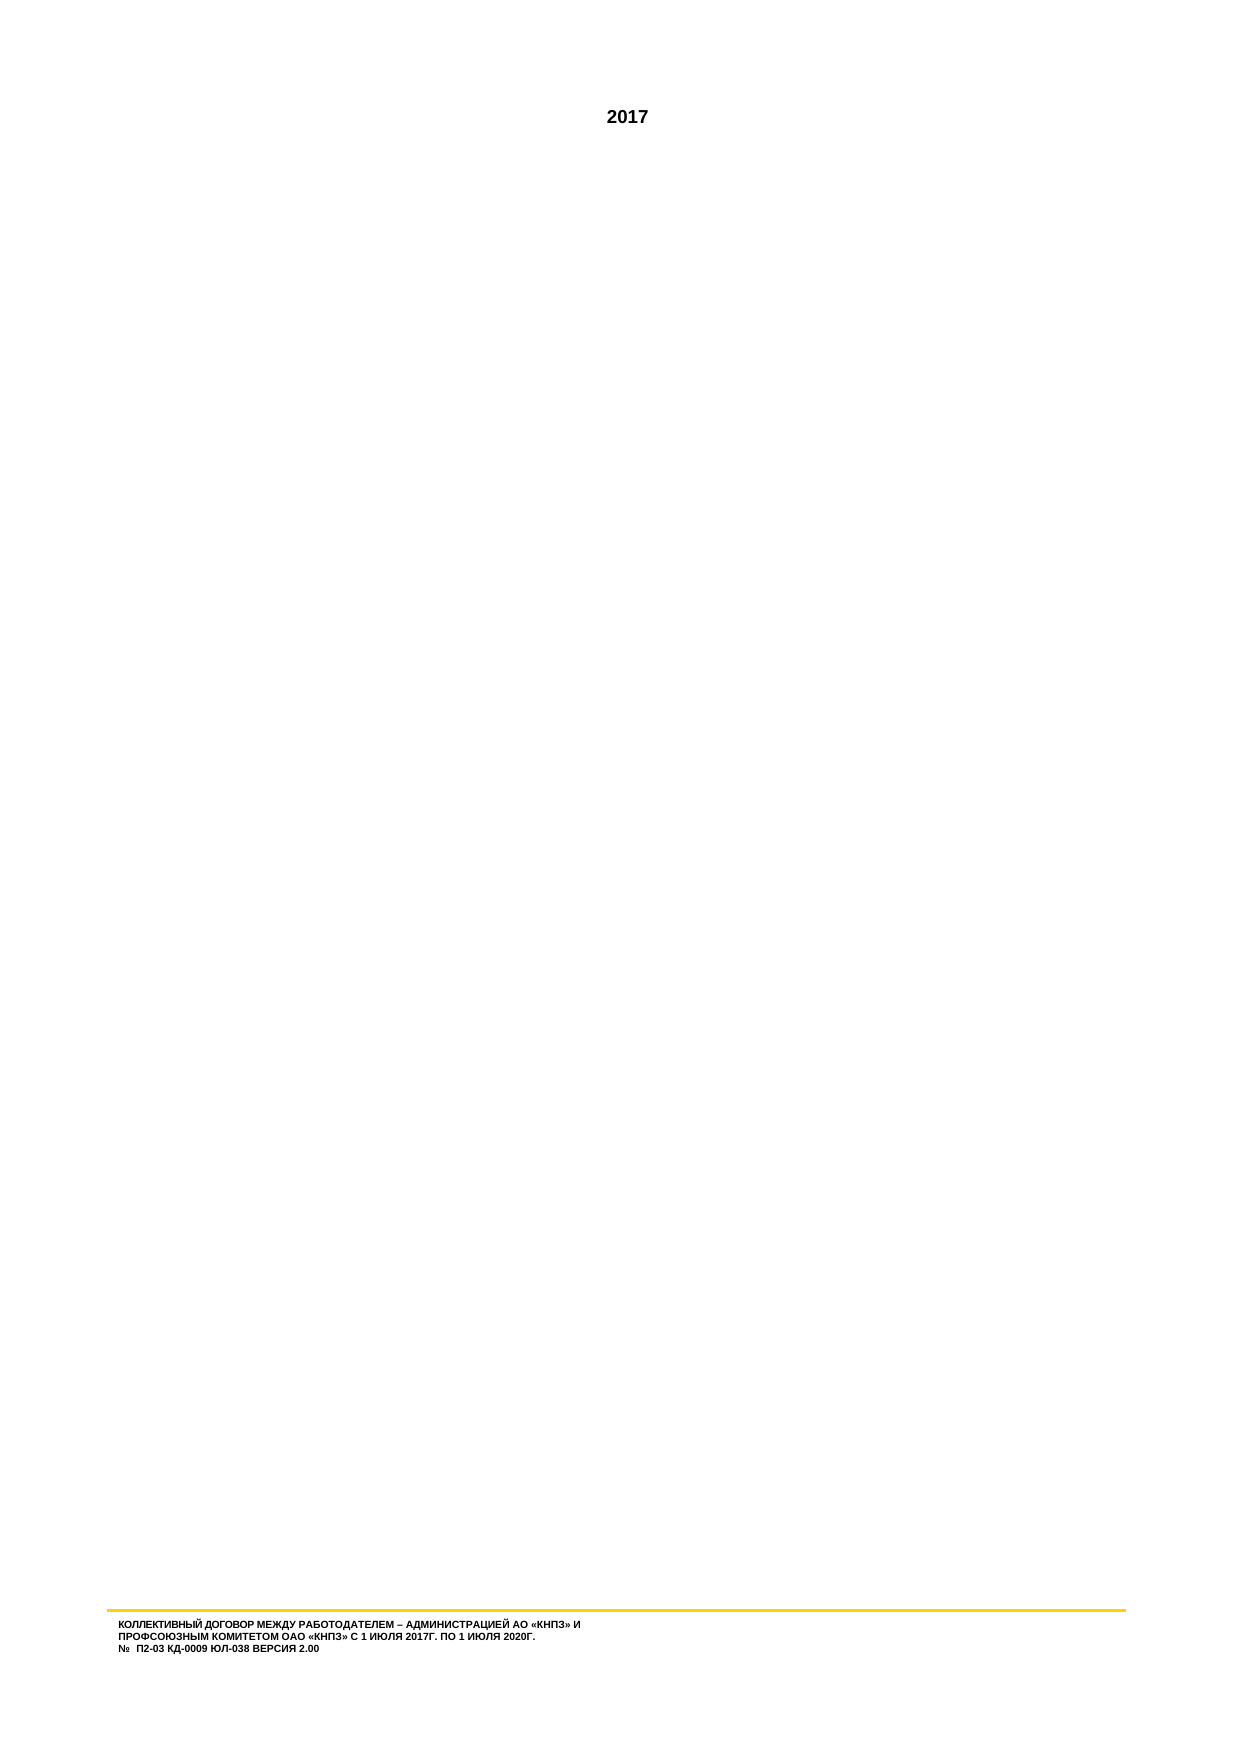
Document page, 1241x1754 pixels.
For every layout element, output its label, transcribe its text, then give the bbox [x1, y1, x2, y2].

text 2017 [118, 106, 1137, 127]
